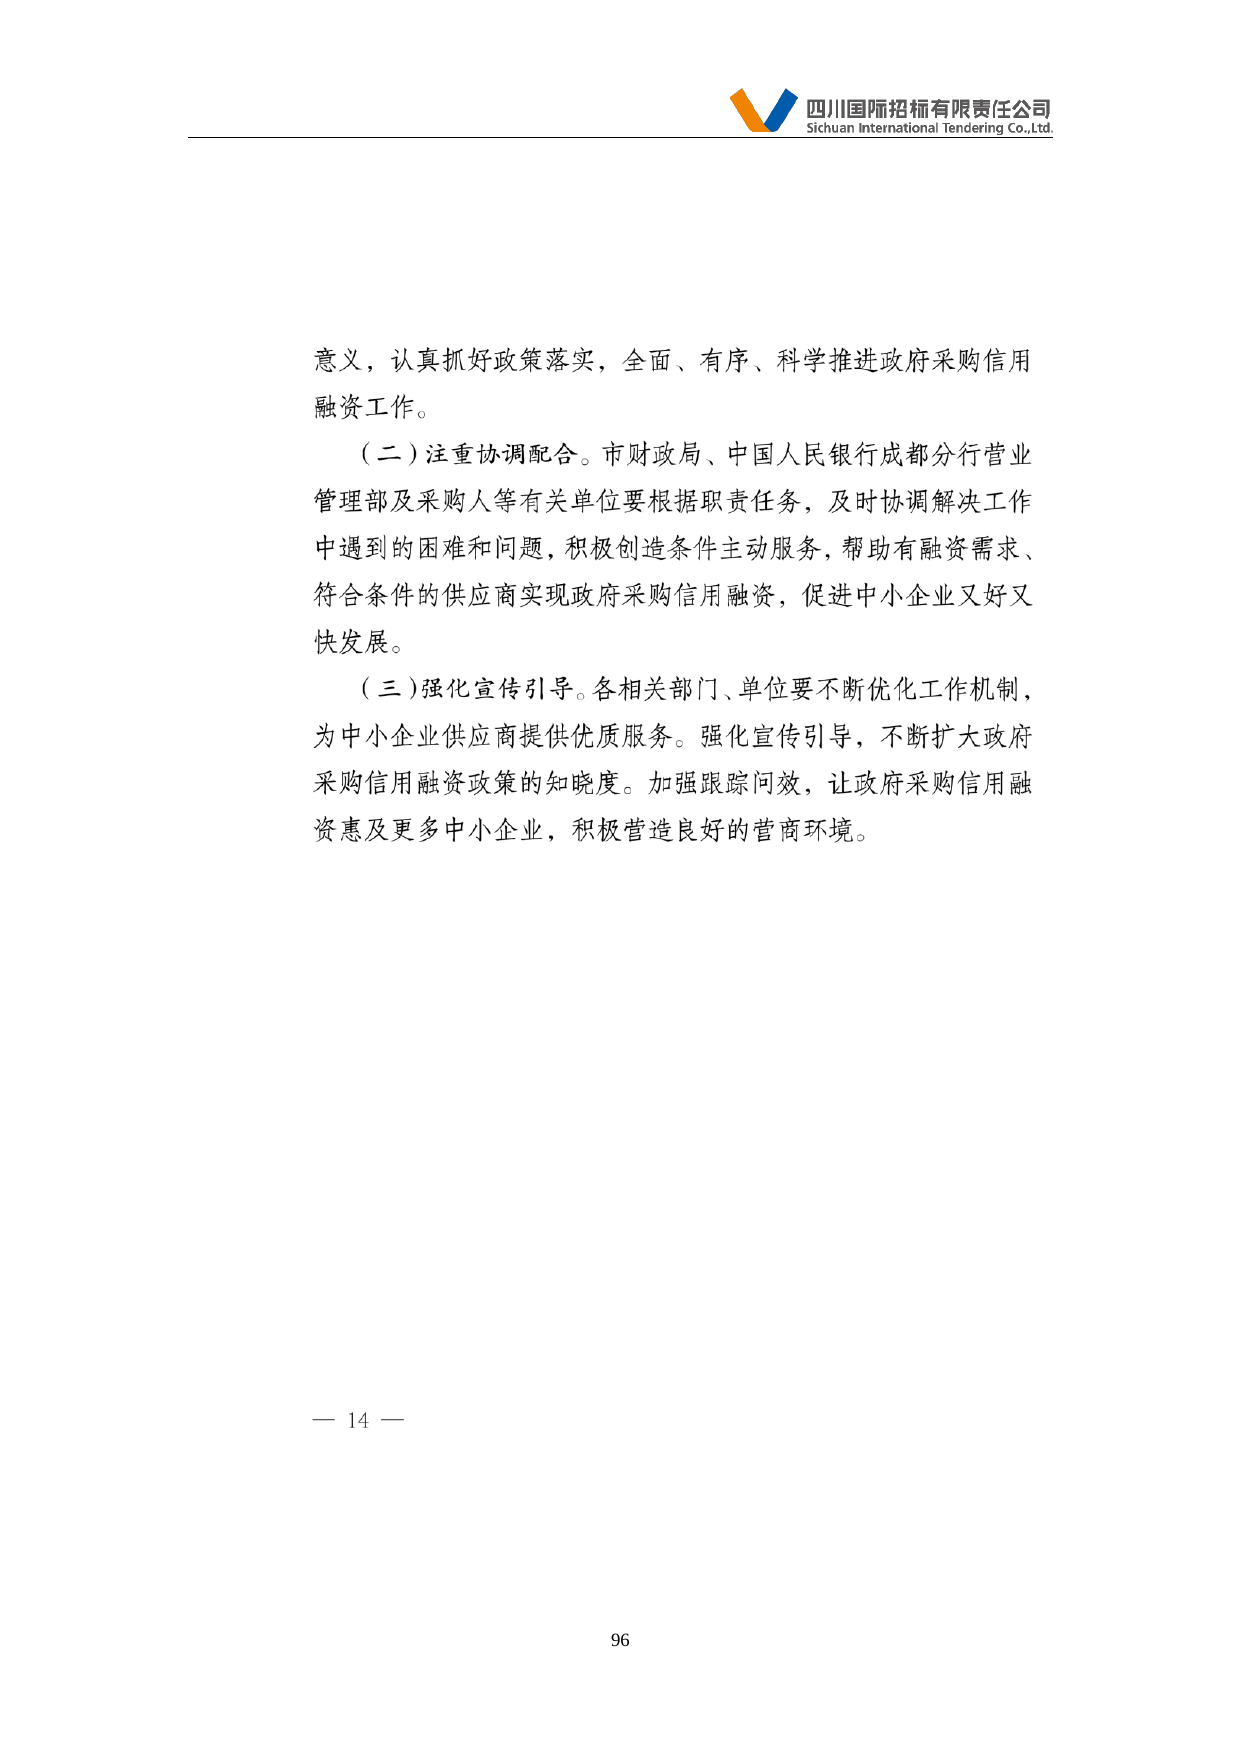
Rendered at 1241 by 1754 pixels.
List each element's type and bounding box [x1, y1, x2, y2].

picture [187, 166, 1156, 1537]
picture [729, 88, 1053, 135]
